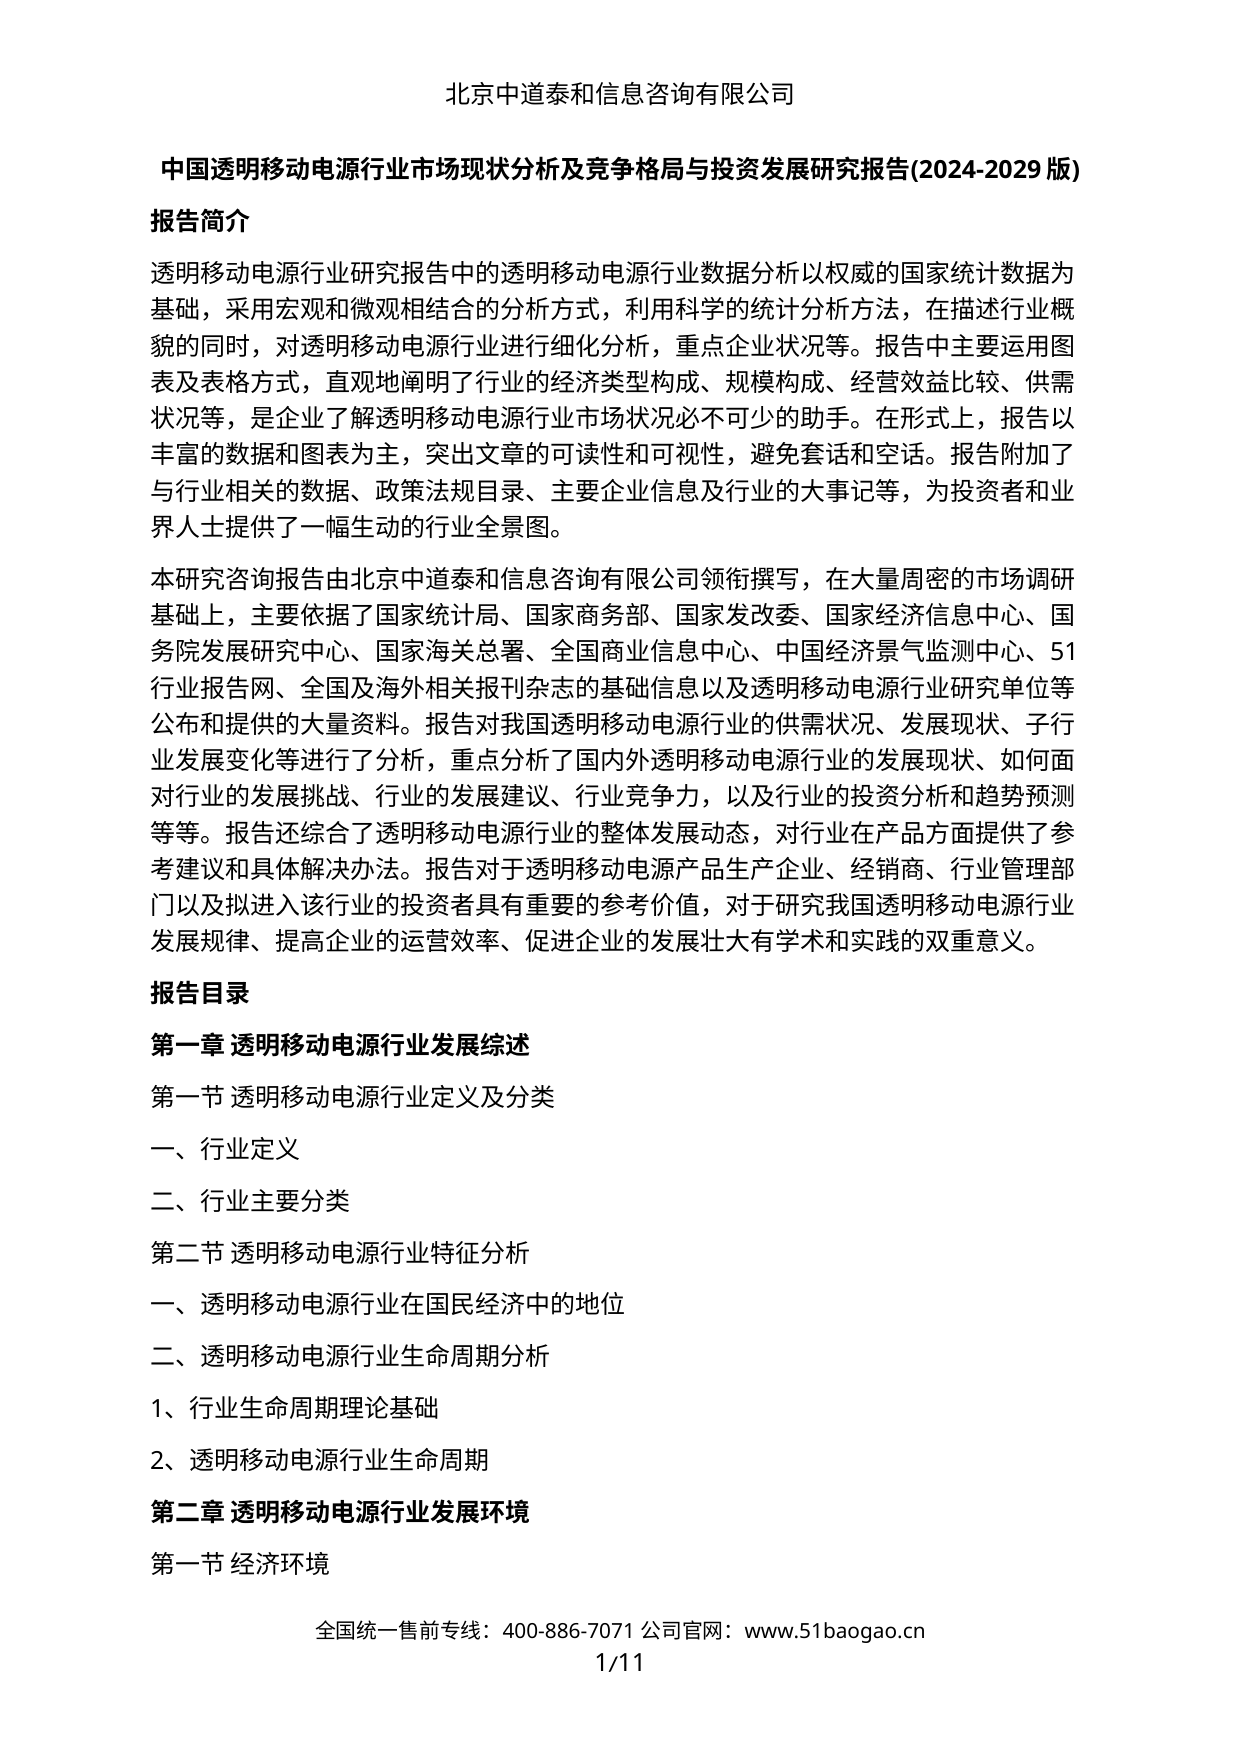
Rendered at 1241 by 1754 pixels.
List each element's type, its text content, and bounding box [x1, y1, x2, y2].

text 一、行业定义 [150, 1129, 1090, 1166]
text 本研究咨询报告由北京中道泰和信息咨询有限公司领衔撰写，在大量周密的市场调研基础上，主要依据了国家统计局、国家商务部、国家发改委、国家经济信息中心、国务院发展研究中心、国家海关总署、全国商业信息中心、中国经济景气监测中心、51行业报告网、全国及海外相关报刊杂志的基础信息以及透明移动电源行业研究单位等公布和提供的大量资料。报告对我国透明移动电源行业的供需状况、发展现状、子行业发展变化等进行了分析，重点分析了国内外透明移动电源行业的发展现状、如何面对行业的发展挑战、行业的发展建议、行业竞争力，以及行业的投资分析和趋势预测等等。报告还综合了透明移动电源行业的整体发展动态，对行业在产品方面提供了参考建议和具体解决办法。报告对于透明移动电源产品生产企业、经销商、行业管理部门以及拟进入该行业的投资者具有重要的参考价值，对于研究我国透明移动电源行业发展规律、提高企业的运营效率、促进企业的发展壮大有学术和实践的双重意义。 [150, 559, 1090, 958]
text 第一节 经济环境 [150, 1544, 1090, 1581]
text 报告简介 [150, 202, 1090, 238]
text 1、行业生命周期理论基础 [150, 1389, 1090, 1425]
text 第一节 透明移动电源行业定义及分类 [150, 1077, 1090, 1114]
text 第一章 透明移动电源行业发展综述 [150, 1026, 1090, 1062]
text 一、透明移动电源行业在国民经济中的地位 [150, 1285, 1090, 1321]
text 二、行业主要分类 [150, 1181, 1090, 1217]
text 二、透明移动电源行业生命周期分析 [150, 1337, 1090, 1373]
text 第二章 透明移动电源行业发展环境 [150, 1492, 1090, 1529]
text 透明移动电源行业研究报告中的透明移动电源行业数据分析以权威的国家统计数据为基础，采用宏观和微观相结合的分析方式，利用科学的统计分析方法，在描述行业概貌的同时，对透明移动电源行业进行细化分析，重点企业状况等。报告中主要运用图表及表格方式，直观地阐明了行业的经济类型构成、规模构成、经营效益比较、供需状况等，是企业了解透明移动电源行业市场状况必不可少的助手。在形式上，报告以丰富的数据和图表为主，突出文章的可读性和可视性，避免套话和空话。报告附加了与行业相关的数据、政策法规目录、主要企业信息及行业的大事记等，为投资者和业界人士提供了一幅生动的行业全景图。 [150, 254, 1090, 544]
text 第二节 透明移动电源行业特征分析 [150, 1233, 1090, 1269]
text 报告目录 [150, 974, 1090, 1010]
text 2、透明移动电源行业生命周期 [150, 1441, 1090, 1477]
text 中国透明移动电源行业市场现状分析及竞争格局与投资发展研究报告(2024-2029版) [150, 150, 1090, 186]
